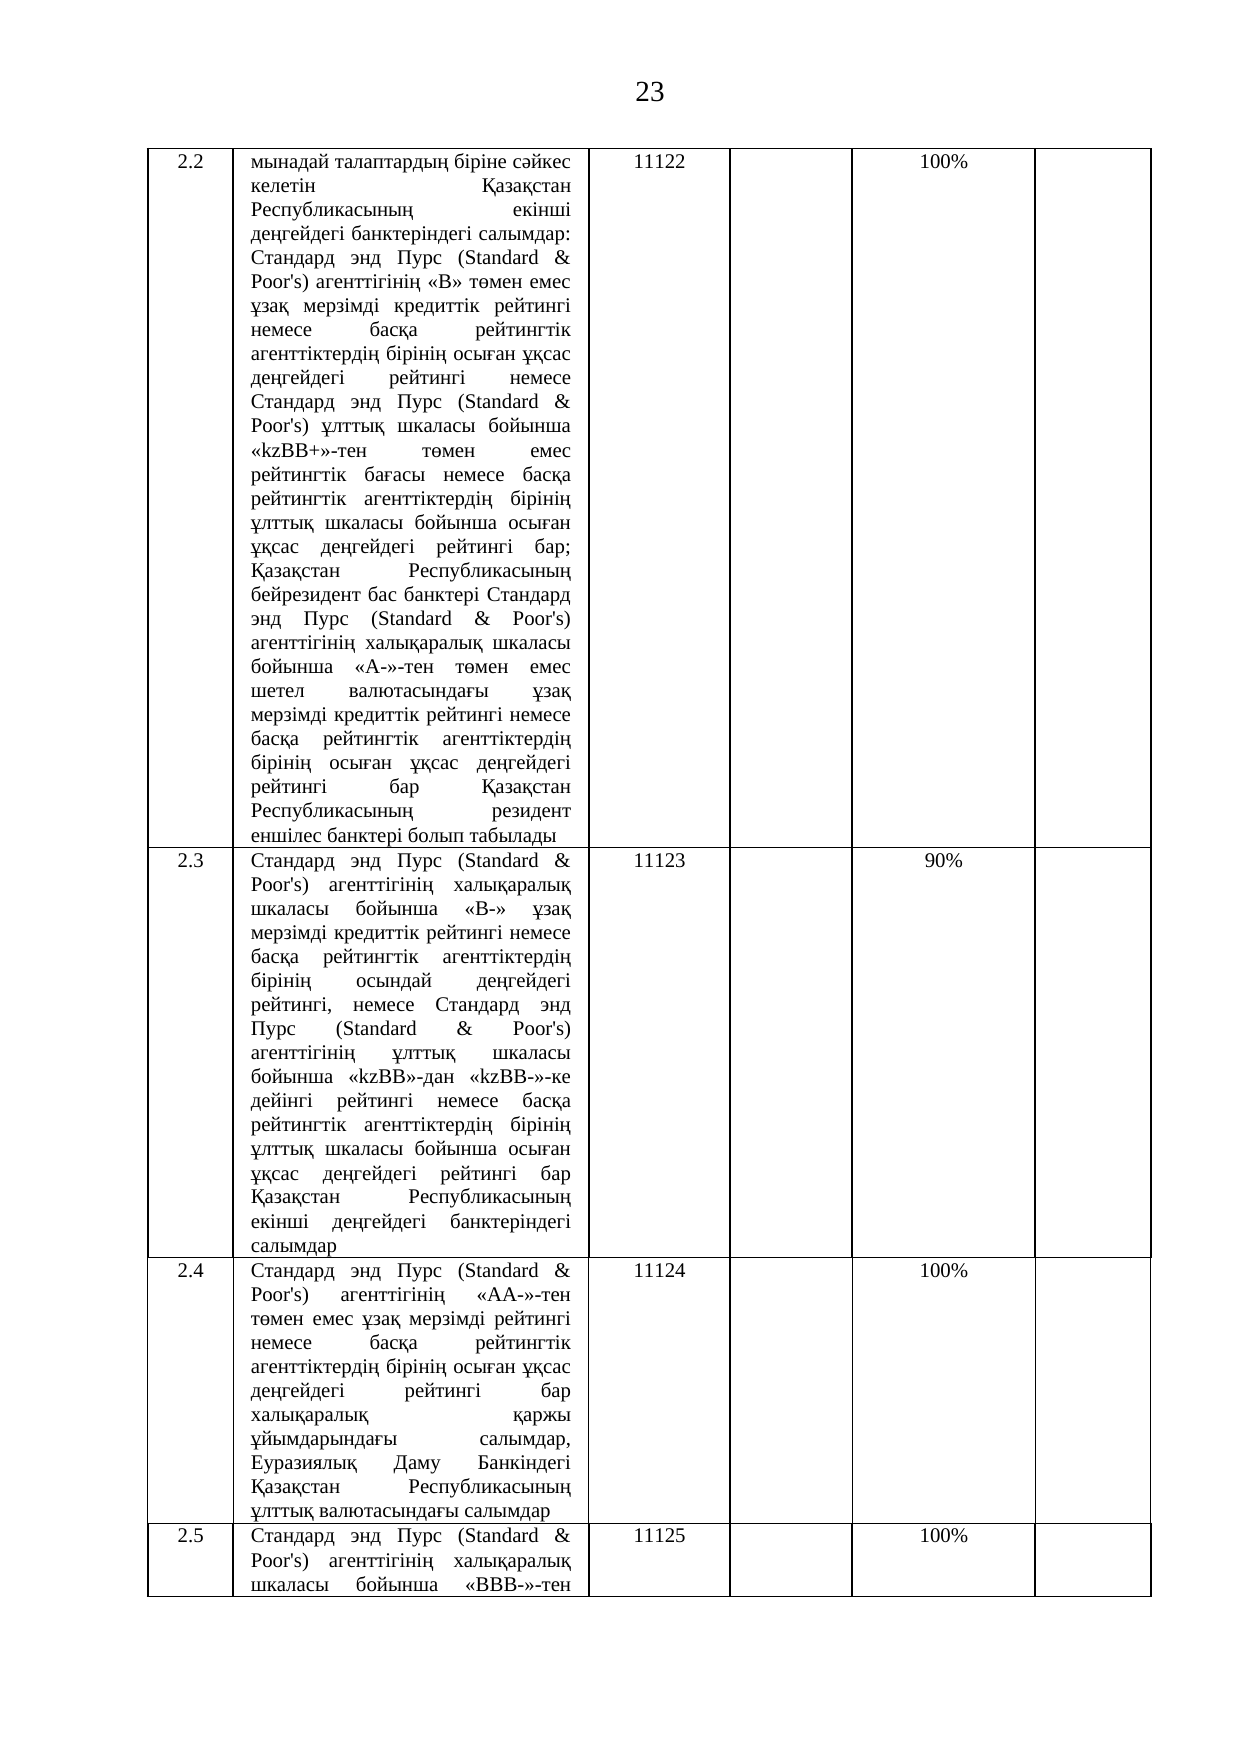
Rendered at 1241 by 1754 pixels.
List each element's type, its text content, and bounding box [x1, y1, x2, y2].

table_cell 2.2 [149, 149, 232, 847]
table_cell мынадай талаптардың бiрiне сәйкес келетін Қазақстан Республикасының екiншi деңгейдегi банктеріндегі салымдар: Стандард энд Пурс (Standard & Poor's) агенттiгiнiң «В» төмен емес ұзақ мерзiмдi кредиттiк рейтингi немесе басқа рейтингтiк агенттiктердiң бiрiнiң осыған ұқсас деңгейдегi рейтингi немесе Стандард энд Пурс (Standard & Poor's) ұлттық шкаласы бойынша «kzBB+»-тен төмен емес рейтингтiк бағасы немесе басқа рейтингтік агенттіктердің бірінің ұлттық шкаласы бойынша осыған ұқсас деңгейдегі рейтингі бар; Қазақстан Республикасының бейрезидент бас банктерi Стандард энд Пурс (Standard & Poor's) агенттiгiнiң халықаралық шкаласы бойынша «А-»-тен төмен емес шетел валютасындағы ұзақ мерзiмдi кредиттiк рейтингi немесе басқа рейтингтiк агенттiктердiң бiрiнiң осыған ұқсас деңгейдегi рейтингi бар Қазақстан Республикасының резидент еншiлес банктері болып табылады [234, 149, 588, 847]
table_cell [1036, 149, 1150, 847]
table_cell 2.4 [148, 1258, 233, 1522]
table_cell 2.3 [149, 848, 232, 1257]
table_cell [234, 1524, 588, 1596]
table_cell 100% [853, 1258, 1035, 1522]
table_cell 11122 [590, 149, 729, 847]
table_cell 100% [853, 1524, 1034, 1596]
table_cell Стандард энд Пурс (Standard & Poor's) агенттігінің «АА-»-тен төмен емес ұзақ мерзімді рейтингі немесе басқа рейтингтік агенттіктердің бірінің осыған ұқсас деңгейдегі рейтингі бар халықаралық қаржы ұйымдарындағы салымдар, Еуразиялық Даму Банкіндегі Қазақстан Республикасының ұлттық валютасындағы салымдар [234, 1258, 588, 1522]
table_cell [731, 848, 851, 1257]
table_cell 2.5 [149, 1524, 232, 1596]
table_cell [731, 1524, 851, 1596]
table_cell [731, 1258, 852, 1522]
table_cell 11124 [589, 1258, 729, 1522]
table_cell Стандард энд Пурс (Standard & Poor's) агенттігінің халықаралық шкаласы бойынша «В-» ұзақ мерзімді кредиттік рейтингі немесе басқа рейтингтік агенттіктердің бірінің осындай деңгейдегі рейтингі, немесе Стандард энд Пурс (Standard & Poor's) агенттігінің ұлттық шкаласы бойынша «kzBB»-дан «kzBB-»-ке дейінгі рейтингі немесе басқа рейтингтік агенттіктердің бірінің ұлттық шкаласы бойынша осыған ұқсас деңгейдегі рейтингі бар Қазақстан Республикасының екінші деңгейдегі банктеріндегі салымдар [234, 848, 588, 1257]
table_cell 100% [853, 149, 1034, 847]
table_cell [1036, 848, 1150, 1257]
table_cell 11125 [590, 1524, 729, 1596]
table_cell 90% [853, 848, 1034, 1257]
table_cell [1036, 1258, 1150, 1522]
table_cell 11123 [590, 848, 729, 1257]
table_cell [731, 149, 851, 847]
table_cell [1036, 1524, 1150, 1596]
